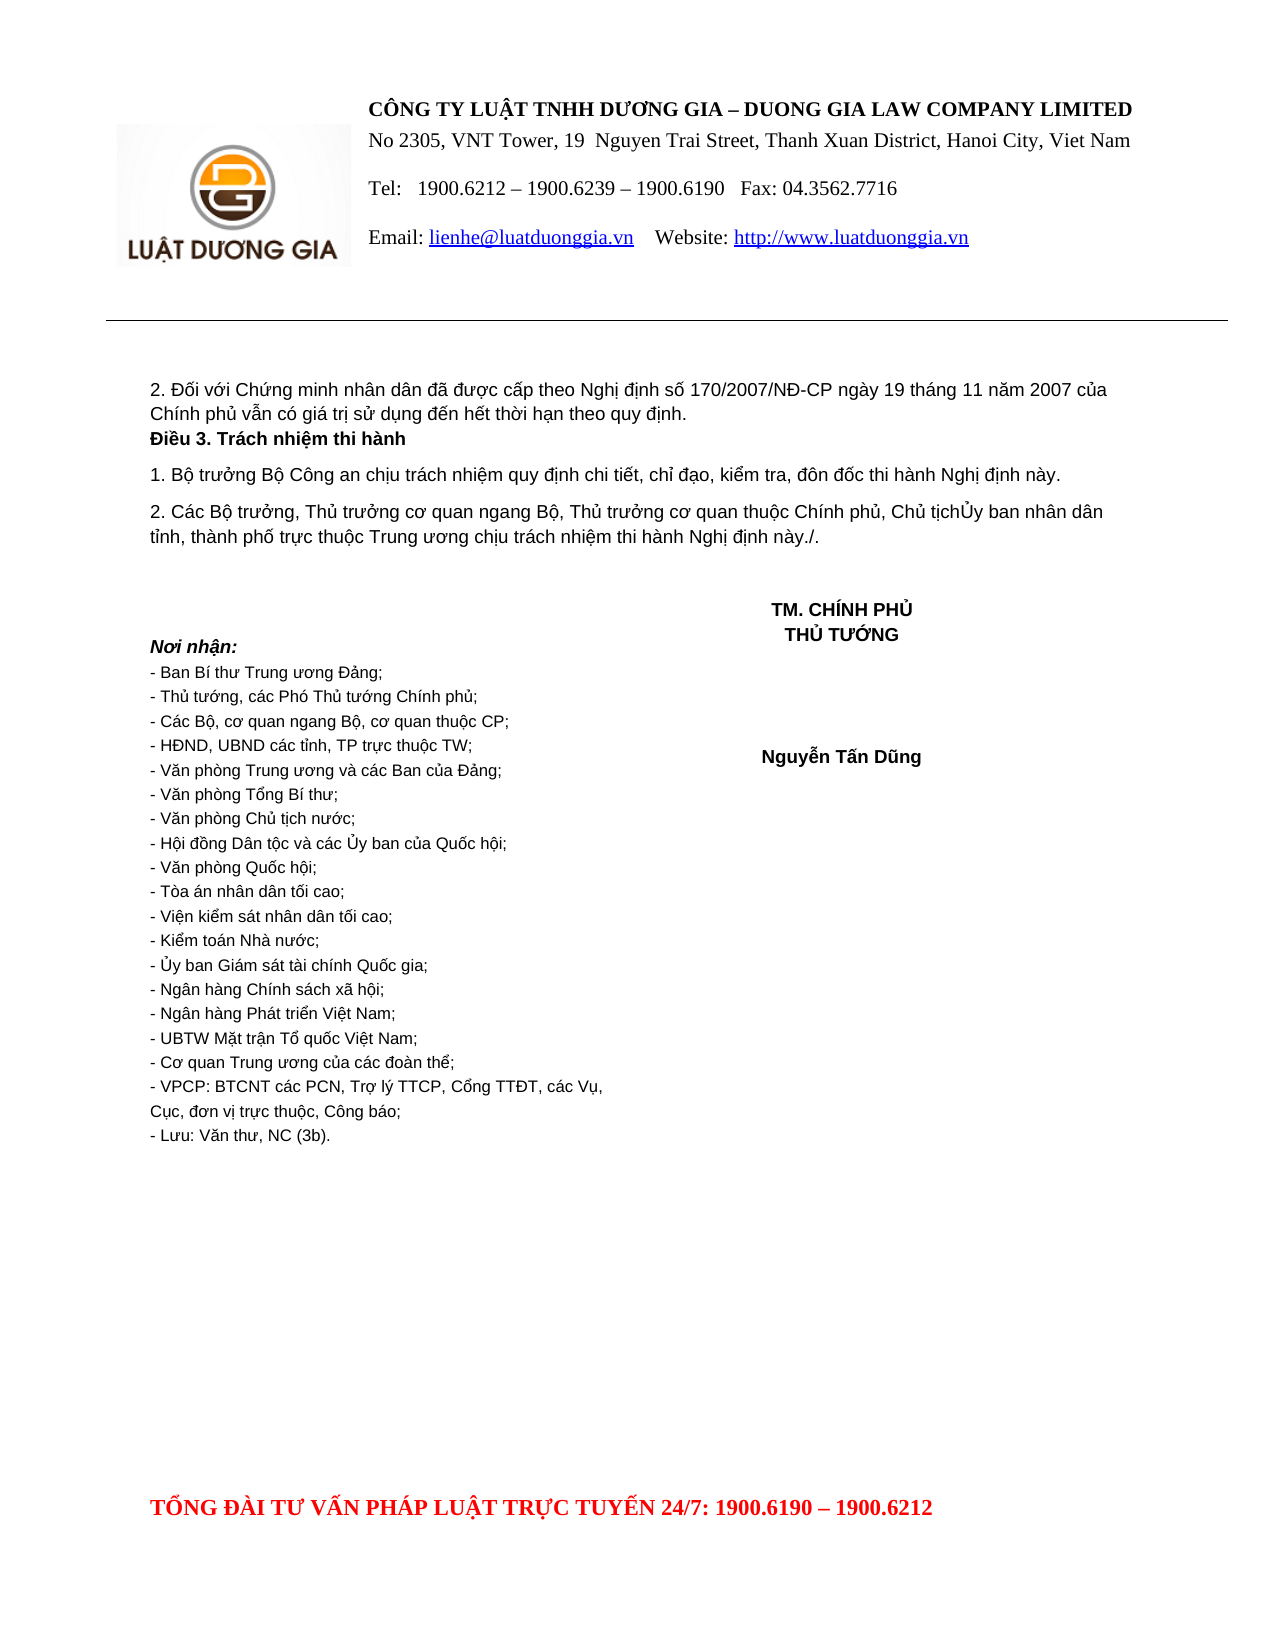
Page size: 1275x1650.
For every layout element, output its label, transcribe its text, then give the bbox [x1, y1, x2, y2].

table_header TM. CHÍNH PHỦ THỦ TƯỚNG Nguyễn Tấn Dũng [628, 584, 1056, 1145]
text 1. Bộ trưởng Bộ Công an chịu trách nhiệm quy định chi tiết, chỉ đạo, kiểm tra, đôn đốc thi hành Nghị định này. [150, 461, 1125, 486]
text 2. Đối với Chứng minh nhân dân đã được cấp theo Nghị định số 170/2007/NĐ-CP ngày 19 tháng 11 năm 2007 của Chính phủ vẫn có giá trị sử dụng đến hết thời hạn theo quy định. [150, 376, 1125, 424]
table_header Nơi nhận: - Ban Bí thư Trung ương Đảng; - Thủ tướng, các Phó Thủ tướng Chính phủ; - Các Bộ, cơ quan ngang Bộ, cơ quan thuộc CP; - HĐND, UBND các tỉnh, TP trực thuộc TW; - Văn phòng Trung ương và các Ban của Đảng; - Văn phòng Tổng Bí thư; - Văn phòng Chủ tịch nước; - Hội đồng Dân tộc và các Ủy ban của Quốc hội; - Văn phòng Quốc hội; - Tòa án nhân dân tối cao; - Viện kiểm sát nhân dân tối cao; - Kiểm toán Nhà nước; - Ủy ban Giám sát tài chính Quốc gia; - Ngân hàng Chính sách xã hội; - Ngân hàng Phát triển Việt Nam; - UBTW Mặt trận Tổ quốc Việt Nam; - Cơ quan Trung ương của các đoàn thể; - VPCP: BTCNT các PCN, Trợ lý TTCP, Cổng TTĐT, các Vụ, Cục, đơn vị trực thuộc, Công báo; - Lưu: Văn thư, NC (3b). [150, 584, 627, 1145]
text 2. Các Bộ trưởng, Thủ trưởng cơ quan ngang Bộ, Thủ trưởng cơ quan thuộc Chính phủ, Chủ tịchỦy ban nhân dân tỉnh, thành phố trực thuộc Trung ương chịu trách nhiệm thi hành Nghị định này./. [150, 498, 1125, 547]
picture [116, 124, 352, 267]
text Điều 3. Trách nhiệm thi hành [150, 424, 1125, 449]
